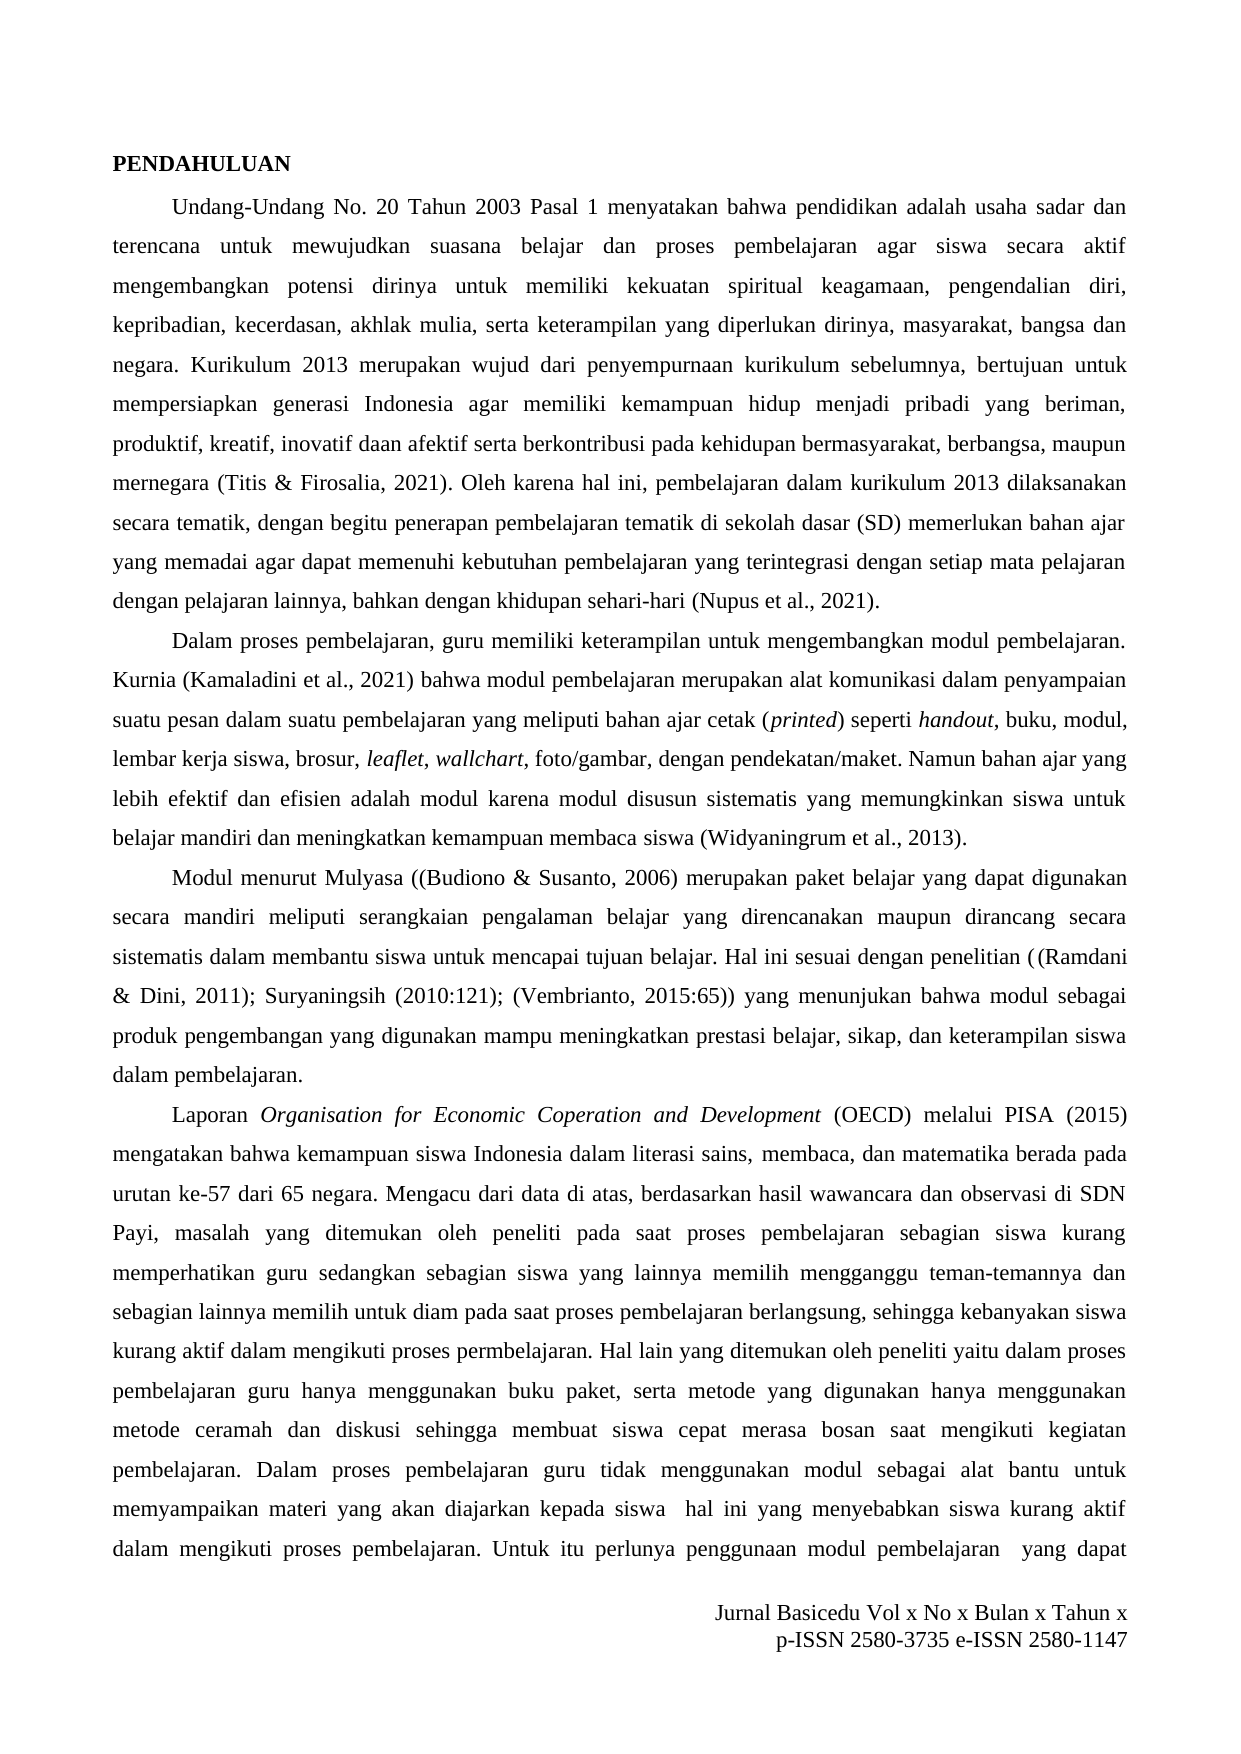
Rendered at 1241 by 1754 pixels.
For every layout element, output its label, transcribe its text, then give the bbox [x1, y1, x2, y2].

text Undang-Undang No. 20 Tahun 2003 Pasal 1 menyatakan bahwa pendidikan adalah usaha sadar dan terencana untuk mewujudkan suasana belajar dan proses pembelajaran agar siswa secara aktif mengembangkan potensi dirinya untuk memiliki kekuatan spiritual keagamaan, pengendalian diri, kepribadian, kecerdasan, akhlak mulia, serta keterampilan yang diperlukan dirinya, masyarakat, bangsa dan negara. Kurikulum 2013 merupakan wujud dari penyempurnaan kurikulum sebelumnya, bertujuan untuk mempersiapkan generasi Indonesia agar memiliki kemampuan hidup menjadi pribadi yang beriman, produktif, kreatif, inovatif daan afektif serta berkontribusi pada kehidupan bermasyarakat, berbangsa, maupun mernegara (Titis & Firosalia, 2021). Oleh karena hal ini, pembelajaran dalam kurikulum 2013 dilaksanakan secara tematik, dengan begitu penerapan pembelajaran tematik di sekolah dasar (SD) memerlukan bahan ajar yang memadai agar dapat memenuhi kebutuhan pembelajaran yang terintegrasi dengan setiap mata pelajaran dengan pelajaran lainnya, bahkan dengan khidupan sehari-hari (Nupus et al., 2021). [112, 193, 1128, 614]
text Dalam proses pembelajaran, guru memiliki keterampilan untuk mengembangkan modul pembelajaran. Kurnia (Kamaladini et al., 2021) bahwa modul pembelajaran merupakan alat komunikasi dalam penyampaian suatu pesan dalam suatu pembelajaran yang meliputi bahan ajar cetak (printed) seperti handout, buku, modul, lembar kerja siswa, brosur, leaflet, wallchart, foto/gambar, dengan pendekatan/maket. Namun bahan ajar yang lebih efektif dan efisien adalah modul karena modul disusun sistematis yang memungkinkan siswa untuk belajar mandiri dan meningkatkan kemampuan membaca siswa (Widyaningrum et al., 2013). [112, 627, 1128, 851]
text Modul menurut Mulyasa ((Budiono & Susanto, 2006) merupakan paket belajar yang dapat digunakan secara mandiri meliputi serangkaian pengalaman belajar yang direncanakan maupun dirancang secara sistematis dalam membantu siswa untuk mencapai tujuan belajar. Hal ini sesuai dengan penelitian ((Ramdani & Dini, 2011); Suryaningsih (2010:121); (Vembrianto, 2015:65)) yang menunjukan bahwa modul sebagai produk pengembangan yang digunakan mampu meningkatkan prestasi belajar, sikap, dan keterampilan siswa dalam pembelajaran. [112, 864, 1128, 1088]
subtitle PENDAHULUAN [112, 150, 1128, 176]
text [112, 1101, 1128, 1561]
